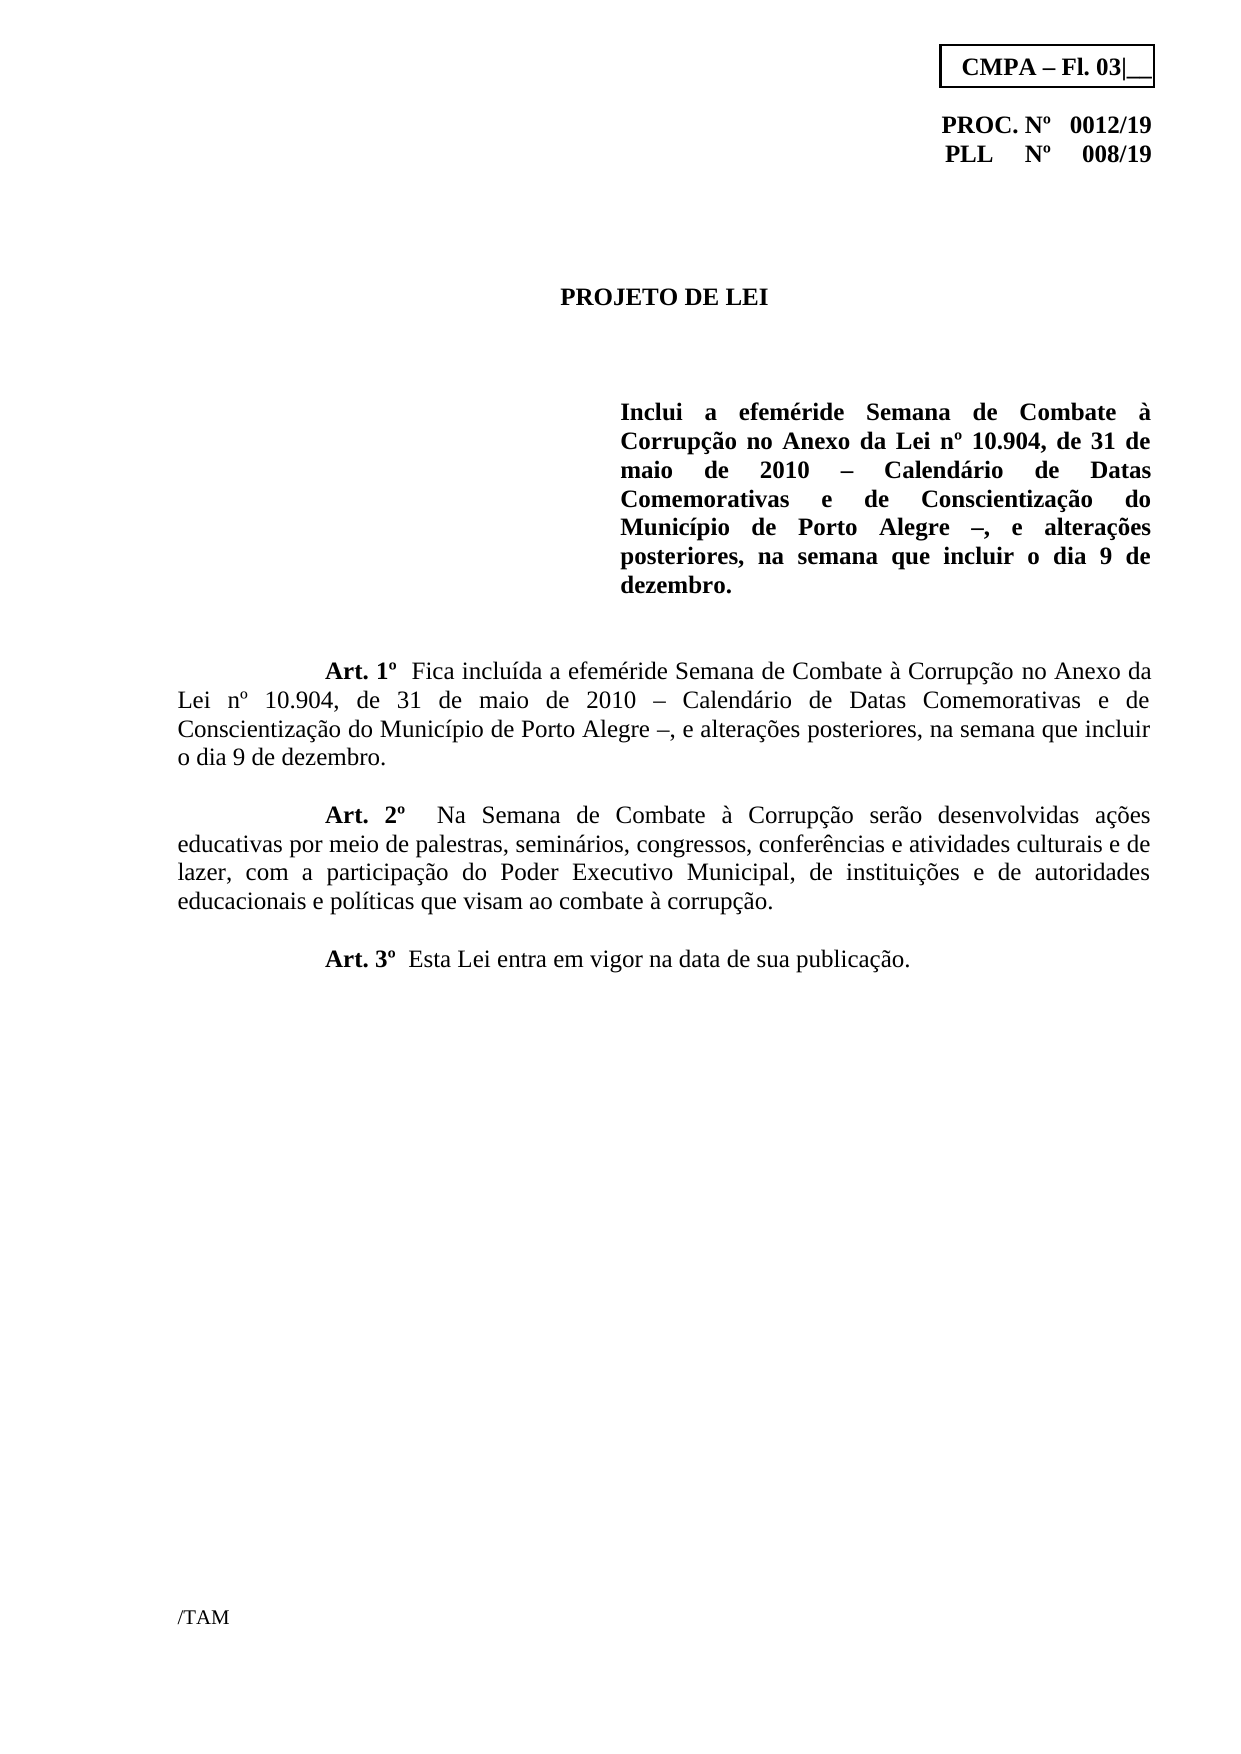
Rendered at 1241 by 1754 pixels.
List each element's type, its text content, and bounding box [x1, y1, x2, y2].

text /TAM [177, 1605, 1152, 1629]
text Art. 2º Na Semana de Combate à Corrupção serão desenvolvidas ações educativas por meio de palestras, seminários, congressos, conferências e atividades culturais e de lazer, com a participação do Poder Executivo Municipal, de instituições e de autoridades educacionais e políticas que visam ao combate à corrupção. [177, 800, 1152, 915]
text Art. 3º Esta Lei entra em vigor na data de sua publicação. [177, 944, 1152, 972]
text Art. 1º Fica incluída a efeméride Semana de Combate à Corrupção no Anexo da Lei nº 10.904, de 31 de maio de 2010 – Calendário de Datas Comemorativas e de Conscientização do Município de Porto Alegre –, e alterações posteriores, na semana que incluir o dia 9 de dezembro. [177, 656, 1152, 771]
text PROJETO DE LEI [177, 282, 1152, 311]
text Inclui a efeméride Semana de Combate à Corrupção no Anexo da Lei nº 10.904, de 31 de maio de 2010 – Calendário de Datas Comemorativas e de Conscientização do Município de Porto Alegre –, e alterações posteriores, na semana que incluir o dia 9 de dezembro. [620, 397, 1152, 599]
